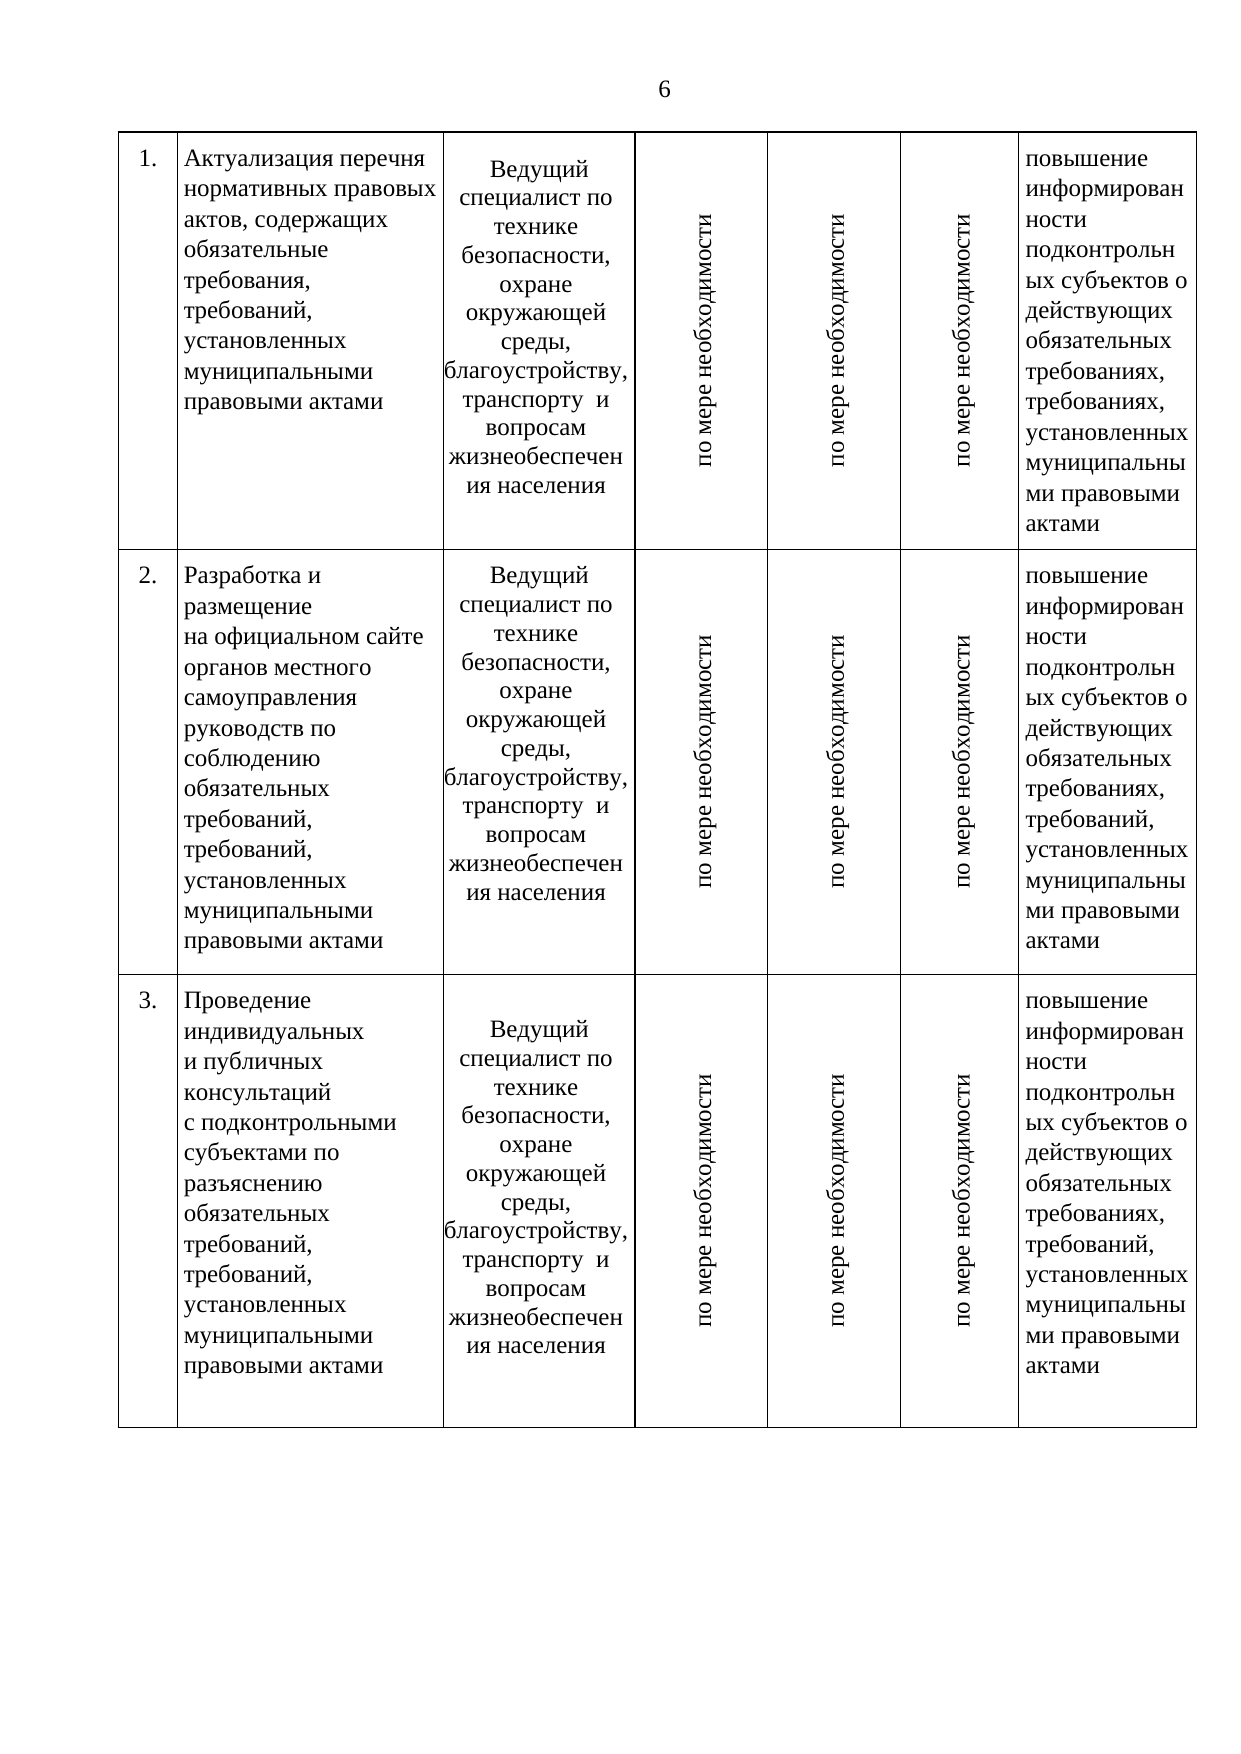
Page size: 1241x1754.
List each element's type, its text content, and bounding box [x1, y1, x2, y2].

table_cell по мере необходимости [636, 975, 767, 1427]
table_cell Ведущий специалист по технике безопасности, охране окружающей среды, благоустройству, транспорту и вопросам жизнеобеспечения населения [444, 550, 634, 974]
table_cell 1. [119, 133, 177, 549]
table_cell по мере необходимости [636, 550, 767, 974]
table_cell 3. [119, 975, 177, 1427]
table_cell Актуализация перечня нормативных правовых актов, содержащих обязательные требования, требований, установленных муниципальными правовыми актами [178, 133, 443, 549]
table_cell Ведущий специалист по технике безопасности, охране окружающей среды, благоустройству, транспорту и вопросам жизнеобеспечения населения [444, 133, 634, 549]
table_cell Проведение индивидуальных и публичных консультаций с подконтрольными субъектами по разъяснению обязательных требований, требований, установленных муниципальными правовыми актами [178, 975, 443, 1427]
table_cell повышение информированности подконтрольных субъектов о действующих обязательных требованиях, требований, установленных муниципальными правовыми актами [1019, 975, 1196, 1427]
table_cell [444, 975, 634, 1427]
table_cell по мере необходимости [768, 975, 900, 1427]
table_cell по мере необходимости [901, 550, 1018, 974]
table_cell повышение информированности подконтрольных субъектов о действующих обязательных требованиях, требований, установленных муниципальными правовыми актами [1019, 550, 1196, 974]
table_cell 2. [119, 550, 177, 974]
table_cell по мере необходимости [901, 975, 1018, 1427]
table_cell по мере необходимости [768, 550, 900, 974]
table_cell повышение информированности подконтрольных субъектов о действующих обязательных требованиях, требованиях, установленных муниципальными правовыми актами [1019, 133, 1196, 549]
table_cell по мере необходимости [768, 133, 900, 549]
table_cell по мере необходимости [901, 133, 1018, 549]
table_cell Разработка и размещение на официальном сайте органов местного самоуправления руководств по соблюдению обязательных требований, требований, установленных муниципальными правовыми актами [178, 550, 443, 974]
table_cell по мере необходимости [636, 133, 767, 549]
